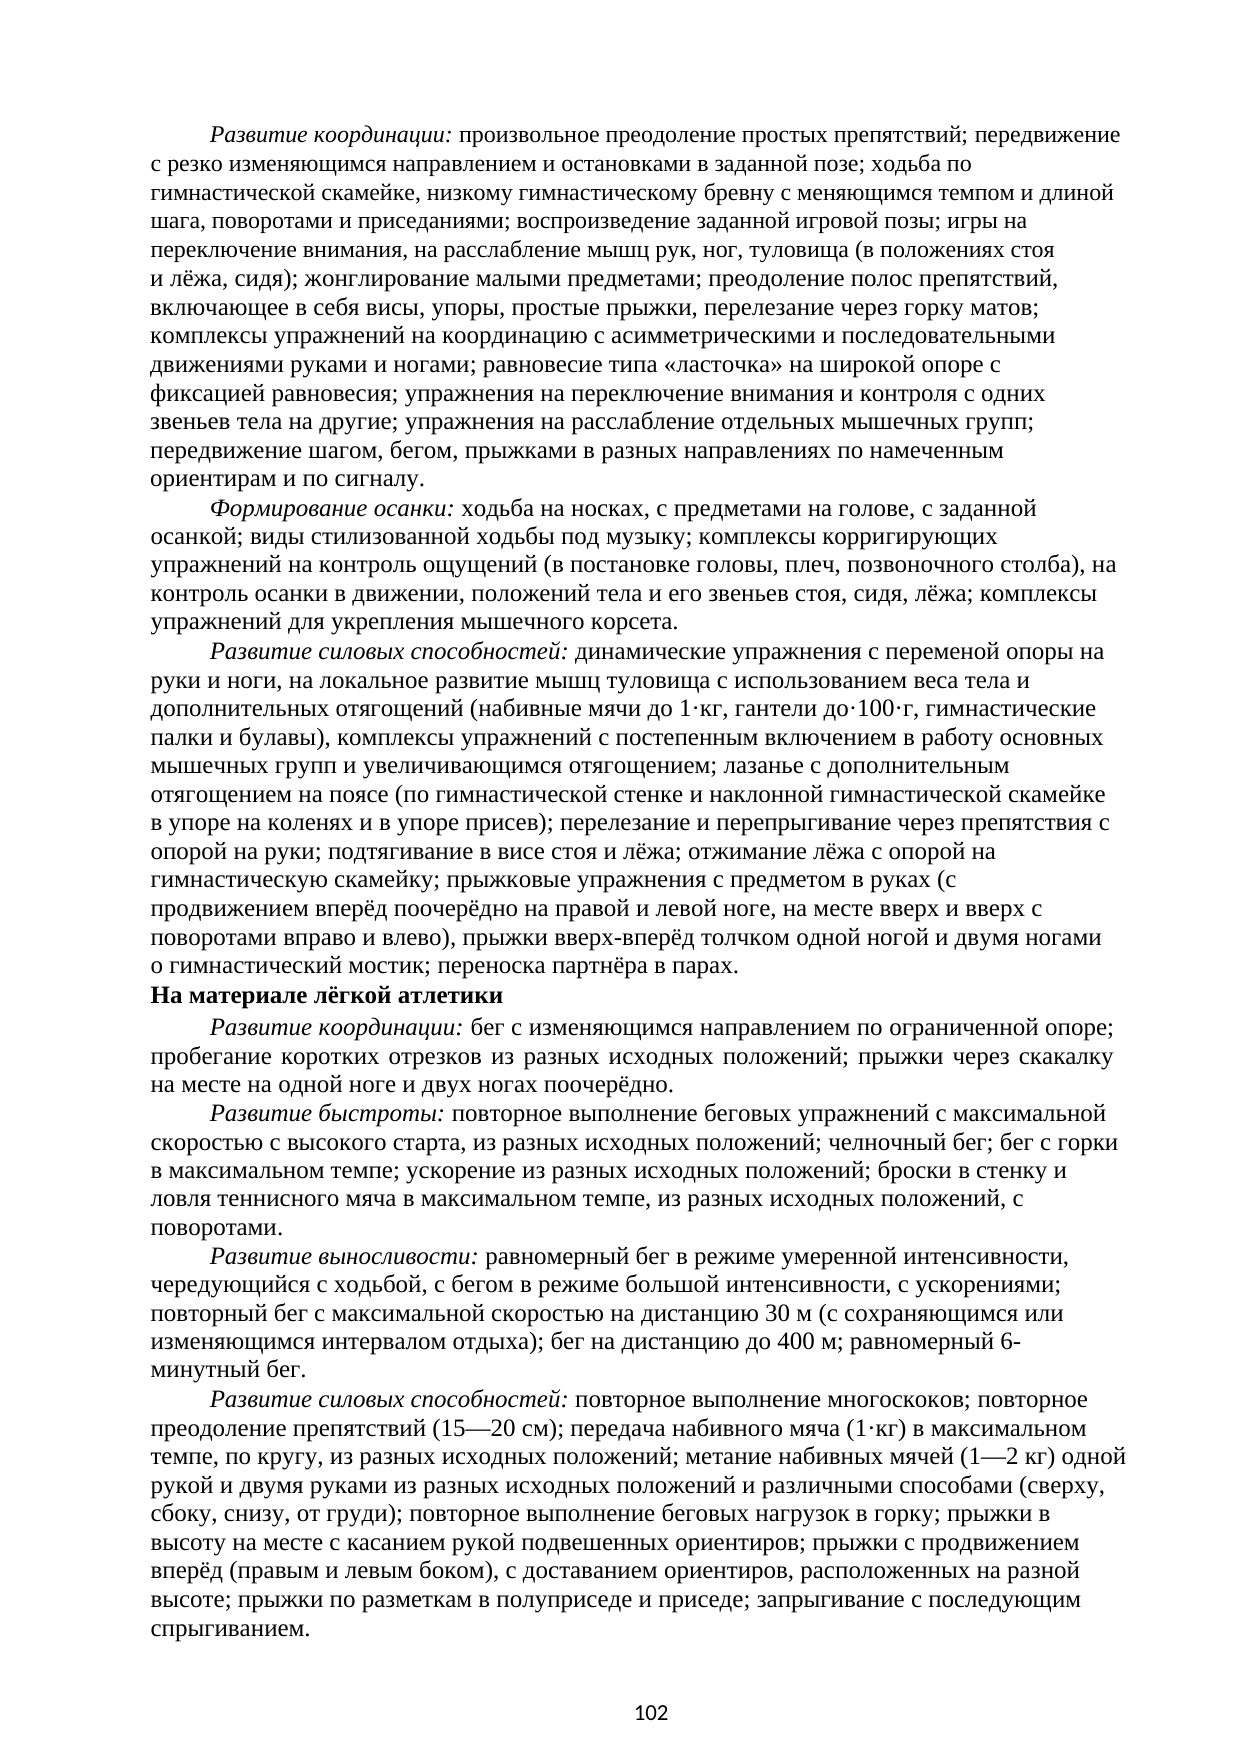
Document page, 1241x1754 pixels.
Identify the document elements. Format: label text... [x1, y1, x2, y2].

text Развитие силовых способностей: динамические упражнения с переменой опоры на руки и ноги, на локальное развитие мышц туловища с использованием веса тела и дополнительных отягощений (набивные мячи до 1·кг, гантели до·100·г, гимнастические палки и булавы), комплексы упражнений с постепенным включением в работу основных мышечных групп и увеличивающимся отягощением; лазанье с дополнительным отягощением на поясе (по гимнастической стенке и наклонной гимнастической скамейке в упоре на коленях и в упоре присев); перелезание и перепрыгивание через препятствия с опорой на руки; подтягивание в висе стоя и лёжа; отжимание лёжа с опорой на гимнастическую скамейку; прыжковые упражнения с предметом в руках (с продвижением вперёд поочерёдно на правой и левой ноге, на месте вверх и вверх с поворотами вправо и влево), прыжки вверх-вперёд толчком одной ногой и двумя ногами о гимнастический мостик; переноска партнёра в парах. [150, 636, 1121, 979]
text Формирование осанки: ходьба на носках, с предметами на голове, с заданной осанкой; виды стилизованной ходьбы под музыку; комплексы корригирующих упражнений на контроль ощущений (в постановке головы, плеч, позвоночного столба), на контроль осанки в движении, положений тела и его звеньев стоя, сидя, лёжа; комплексы упражнений для укрепления мышечного корсета. [150, 494, 1133, 635]
text Развитие быстроты: повторное выполнение беговых упражнений с максимальной скоростью с высокого старта, из разных исходных положений; челночный бег; бег с горки в максимальном темпе; ускорение из разных исходных положений; броски в стенку и ловля теннисного мяча в максимальном темпе, из разных исходных положений, с поворотами. [150, 1099, 1133, 1240]
text Развитие координации: произвольное преодоление простых препятствий; передвижение с резко изменяющимся направлением и остановками в заданной позе; ходьба по гимнастической скамейке, низкому гимнастическому бревну с меняющимся темпом и длиной шага, поворотами и приседаниями; воспроизведение заданной игровой позы; игры на переключение внимания, на расслабление мышц рук, ног, туловища (в положениях стоя [150, 120, 1131, 262]
text Развитие выносливости: равномерный бег в режиме умеренной интенсивности, чередующийся с ходьбой, с бегом в режиме большой интенсивности, с ускорениями; повторный бег с максимальной скоростью на дистанцию 30 м (с сохраняющимся или изменяющимся интервалом отдыха); бег на дистанцию до 400 м; равномерный 6-минутный бег. [150, 1242, 1129, 1383]
text Развитие координации: бег с изменяющимся направлением по ограниченной опоре; пробегание коротких отрезков из разных исходных положений; прыжки через скакалку на месте на одной ноге и двух ногах поочерёдно. [150, 1013, 1114, 1098]
text На материале лёгкой атлетики [150, 980, 1152, 1009]
text Развитие силовых способностей: повторное выполнение многоскоков; повторное преодоление препятствий (15—20 см); передача набивного мяча (1·кг) в максимальном темпе, по кругу, из разных исходных положений; метание набивных мячей (1—2 кг) одной рукой и двумя руками из разных исходных положений и различными способами (сверху, сбоку, снизу, от груди); повторное выполнение беговых нагрузок в горку; прыжки в высоту на месте с касанием рукой подвешенных ориентиров; прыжки с продвижением вперёд (правым и левым боком), с доставанием ориентиров, расположенных на разной высоте; прыжки по разметкам в полуприседе и приседе; запрыгивание с последующим спрыгиванием. [150, 1385, 1129, 1641]
list лёжа, сидя); жонглирование малыми предметами; преодоление полос препятствий, включающее в себя висы, упоры, простые прыжки, перелезание через горку матов; комплексы упражнений на координацию с асимметрическими и последовательными движениями руками и ногами; равновесие типа «ласточка» на широкой опоре с фиксацией равновесия; упражнения на переключение внимания и контроля с одних звеньев тела на другие; упражнения на расслабление отдельных мышечных групп; передвижение шагом, бегом, прыжками в разных направлениях по намеченным ориентирам и по сигналу. [150, 264, 1121, 492]
